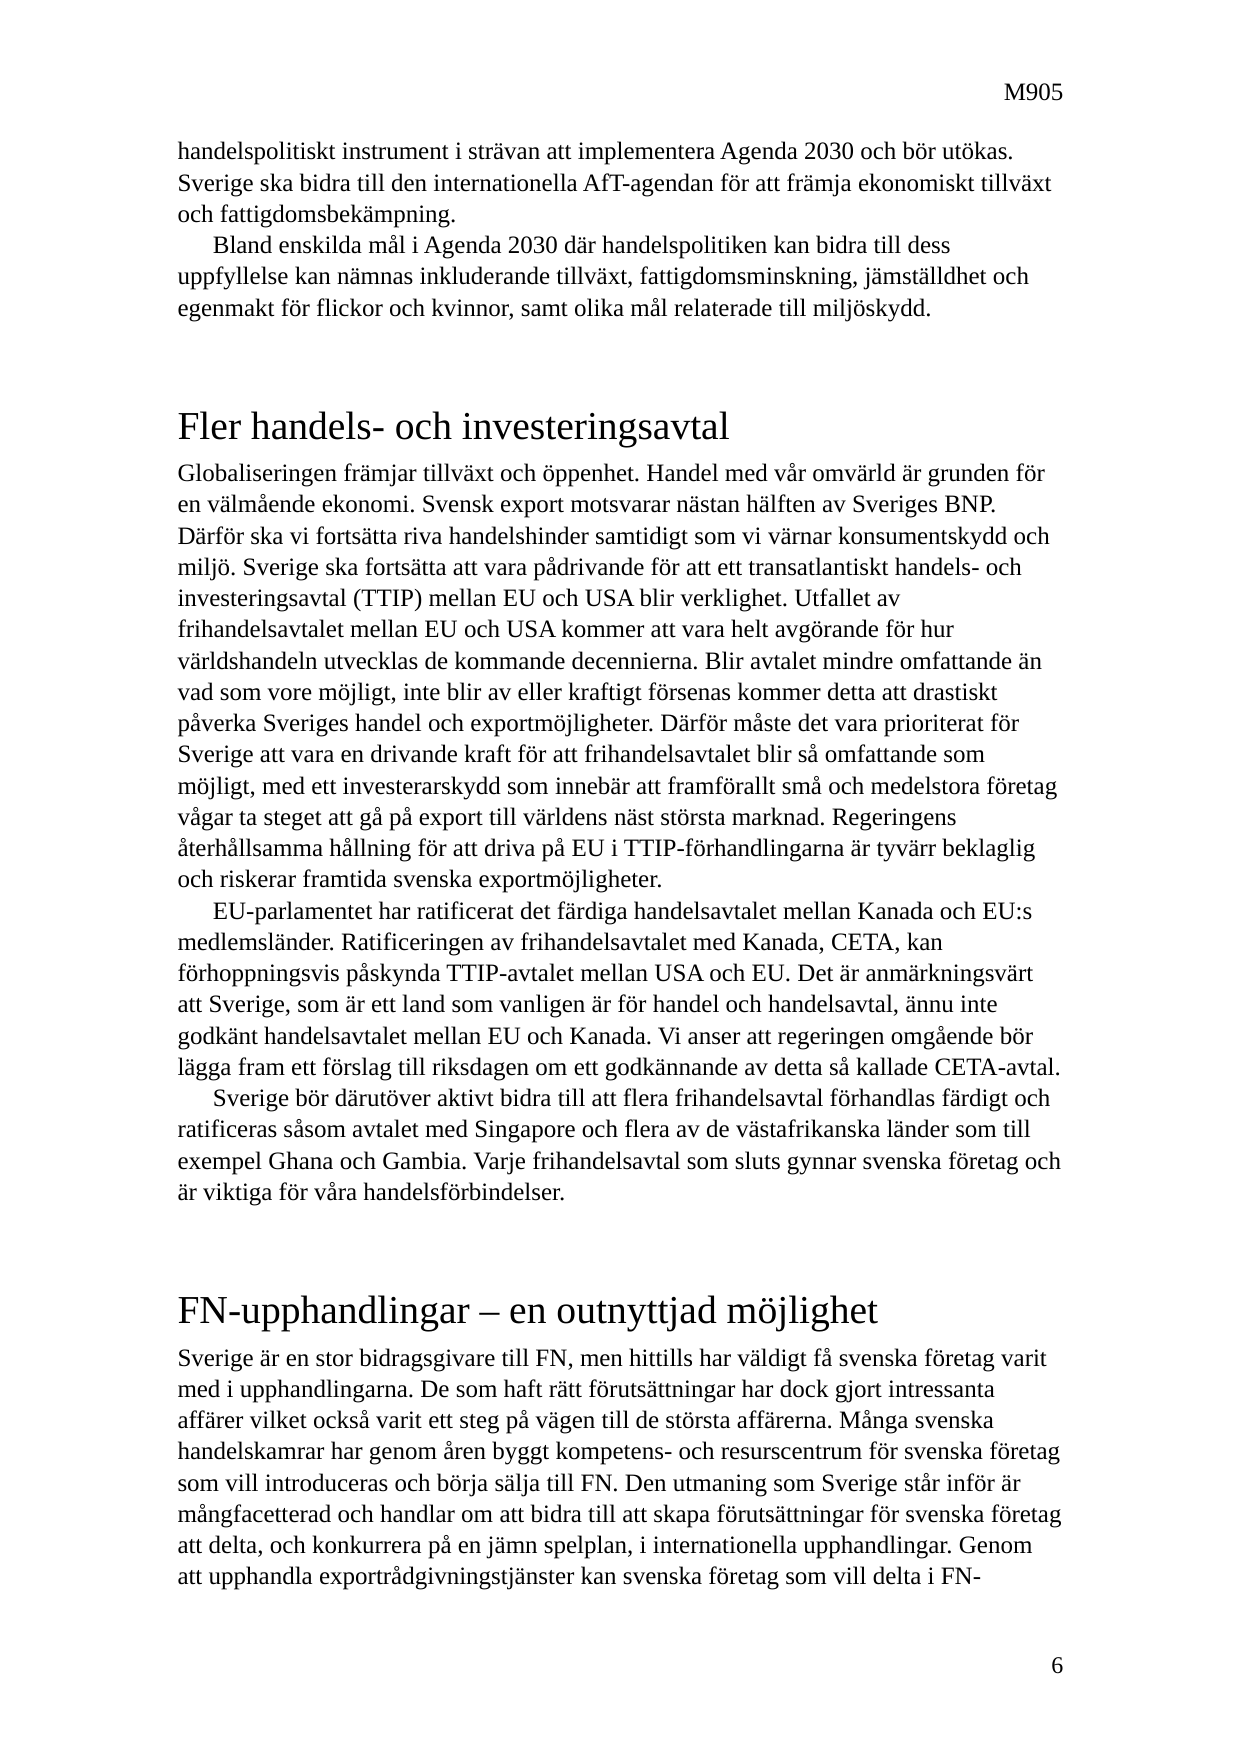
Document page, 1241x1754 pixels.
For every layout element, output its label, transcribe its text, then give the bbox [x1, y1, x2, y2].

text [177, 134, 1063, 228]
subtitle Fler handels- och investeringsavtal [177, 407, 1063, 447]
subtitle FN-upphandlingar – en outnyttjad möjlighet [177, 1291, 1063, 1332]
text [177, 1340, 1063, 1590]
text Bland enskilda mål i Agenda 2030 där handelspolitiken kan bidra till dess uppfyllelse kan nämnas inkluderande tillväxt, fattigdomsminskning, jämställdhet och egenmakt för flickor och kvinnor, samt olika mål relaterade till miljöskydd. [177, 228, 1063, 321]
text Sverige bör därutöver aktivt bidra till att flera frihandelsavtal förhandlas färdigt och ratificeras såsom avtalet med Singapore och flera av de västafrikanska länder som till exempel Ghana och Gambia. Varje frihandelsavtal som sluts gynnar svenska företag och är viktiga för våra handelsförbindelser. [177, 1081, 1063, 1206]
text EU-parlamentet har ratificerat det färdiga handelsavtalet mellan Kanada och EU:s medlemsländer. Ratificeringen av frihandelsavtalet med Kanada, CETA, kan förhoppningsvis påskynda TTIP-avtalet mellan USA och EU. Det är anmärkningsvärt att Sverige, som är ett land som vanligen är för handel och handelsavtal, ännu inte godkänt handelsavtalet mellan EU och Kanada. Vi anser att regeringen omgående bör lägga fram ett förslag till riksdagen om ett godkännande av detta så kallade CETA-avtal. [177, 893, 1063, 1081]
text Globaliseringen främjar tillväxt och öppenhet. Handel med vår omvärld är grunden för en välmående ekonomi. Svensk export motsvarar nästan hälften av Sveriges BNP. Därför ska vi fortsätta riva handelshinder samtidigt som vi värnar konsumentskydd och miljö. Sverige ska fortsätta att vara pådrivande för att ett transatlantiskt handels- och investeringsavtal (TTIP) mellan EU och USA blir verklighet. Utfallet av frihandelsavtalet mellan EU och USA kommer att vara helt avgörande för hur världshandeln utvecklas de kommande decennierna. Blir avtalet mindre omfattande än vad som vore möjligt, inte blir av eller kraftigt försenas kommer detta att drastiskt påverka Sveriges handel och exportmöjligheter. Därför måste det vara prioriterat för Sverige att vara en drivande kraft för att frihandelsavtalet blir så omfattande som möjligt, med ett investerarskydd som innebär att framförallt små och medelstora företag vågar ta steget att gå på export till världens näst största marknad. Regeringens återhållsamma hållning för att driva på EU i TTIP-förhandlingarna är tyvärr beklaglig och riskerar framtida svenska exportmöjligheter. [177, 456, 1063, 893]
